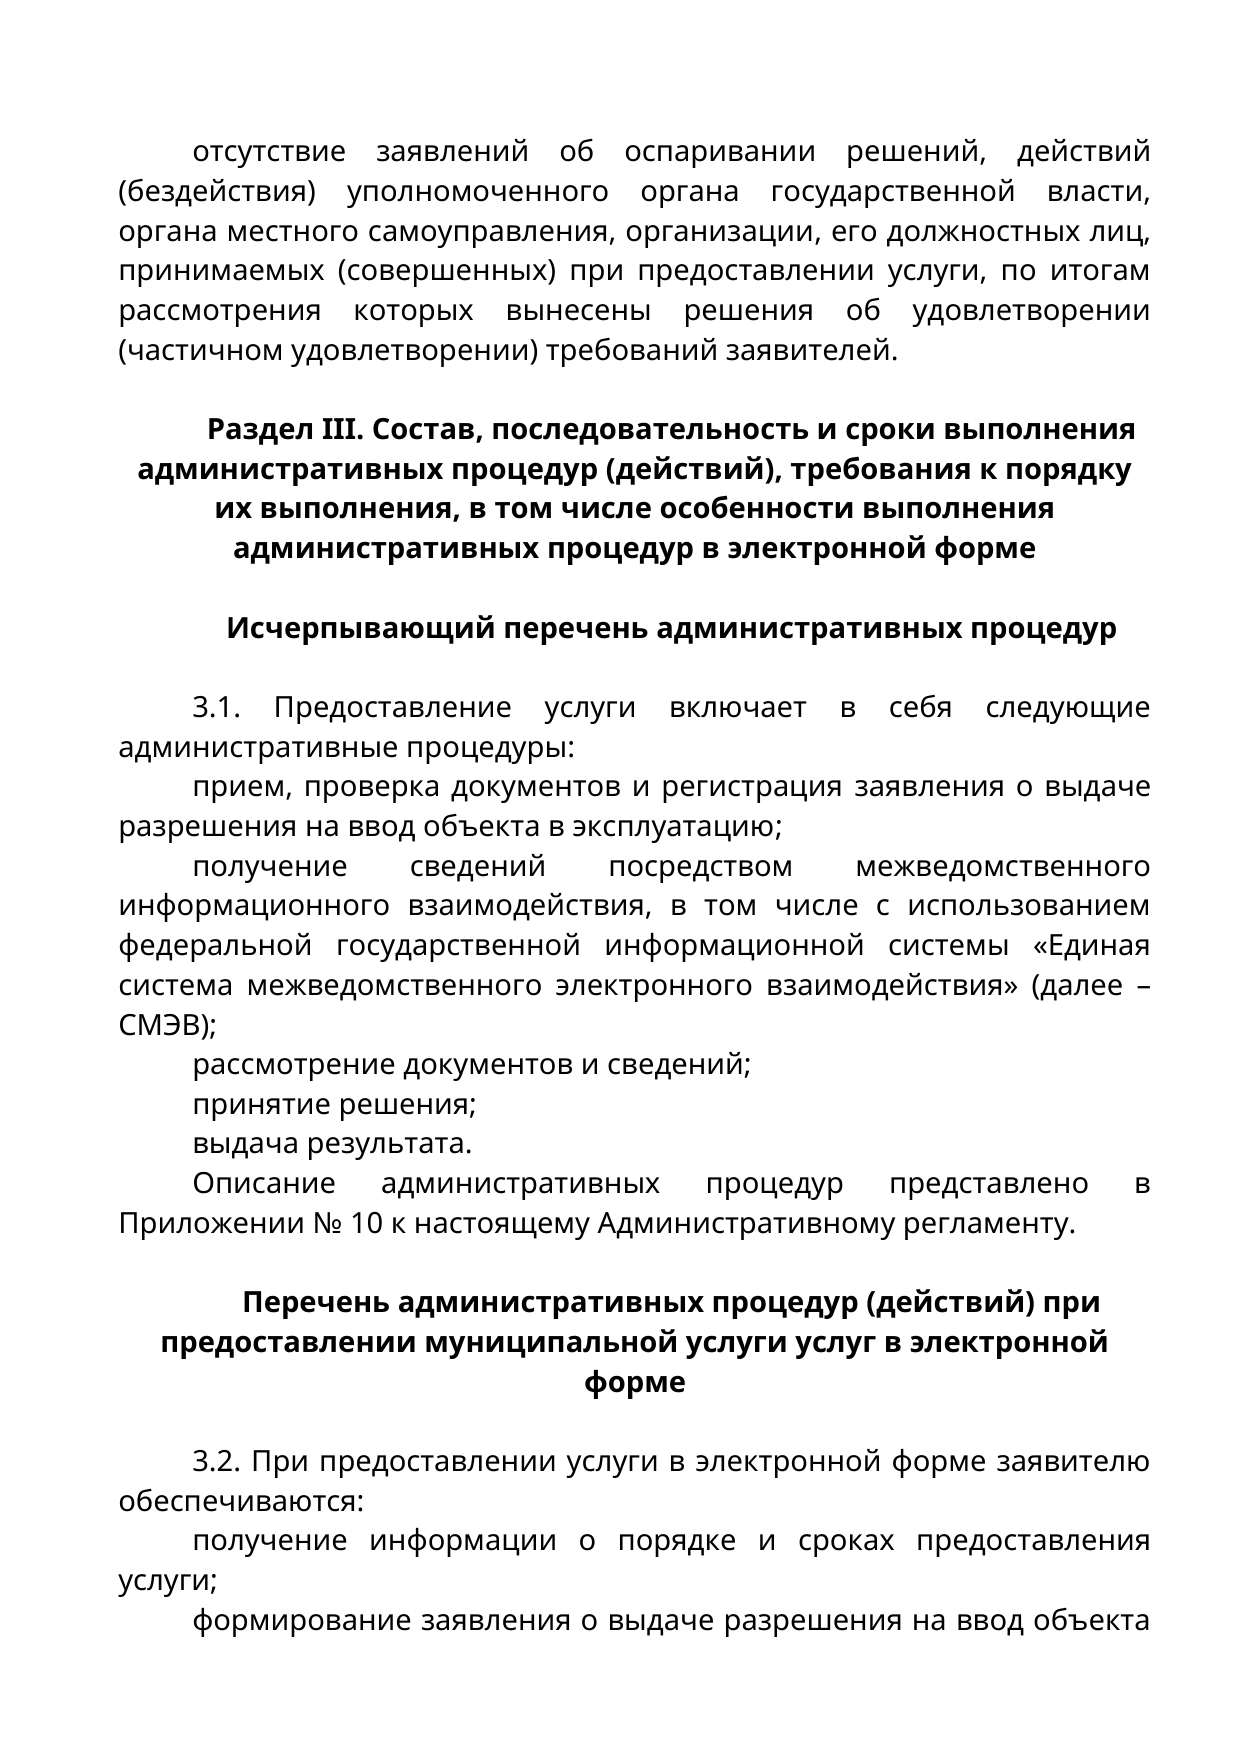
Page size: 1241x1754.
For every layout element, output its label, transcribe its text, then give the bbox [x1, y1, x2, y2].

text Описание административных процедур представлено в Приложении № 10 к настоящему Административному регламенту. [118, 1162, 1152, 1242]
text прием, проверка документов и регистрация заявления о выдаче разрешения на ввод объекта в эксплуатацию; [118, 766, 1152, 845]
text получение информации о порядке и сроках предоставления услуги; [118, 1520, 1152, 1599]
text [118, 1599, 1152, 1639]
text рассмотрение документов и сведений; [118, 1043, 1152, 1083]
text выдача результата. [118, 1123, 1152, 1162]
text Исчерпывающий перечень административных процедур [118, 607, 1152, 647]
text принятие решения; [118, 1083, 1152, 1123]
text 3.1. Предоставление услуги включает в себя следующие административные процедуры: [118, 686, 1152, 766]
text отсутствие заявлений об оспаривании решений, действий (бездействия) уполномоченного органа государственной власти, органа местного самоуправления, организации, его должностных лиц, принимаемых (совершенных) при предоставлении услуги, по итогам рассмотрения которых вынесены решения об удовлетворении (частичном удовлетворении) требований заявителей. [118, 131, 1152, 369]
text Перечень административных процедур (действий) при предоставлении муниципальной услуги услуг в электронной форме [118, 1282, 1152, 1401]
text получение сведений посредством межведомственного информационного взаимодействия, в том числе с использованием федеральной государственной информационной системы «Единая система межведомственного электронного взаимодействия» (далее – СМЭВ); [118, 845, 1152, 1043]
text Раздел III. Состав, последовательность и сроки выполнения административных процедур (действий), требования к порядку их выполнения, в том числе особенности выполнения административных процедур в электронной форме [118, 408, 1152, 567]
text 3.2. При предоставлении услуги в электронной форме заявителю обеспечиваются: [118, 1440, 1152, 1520]
